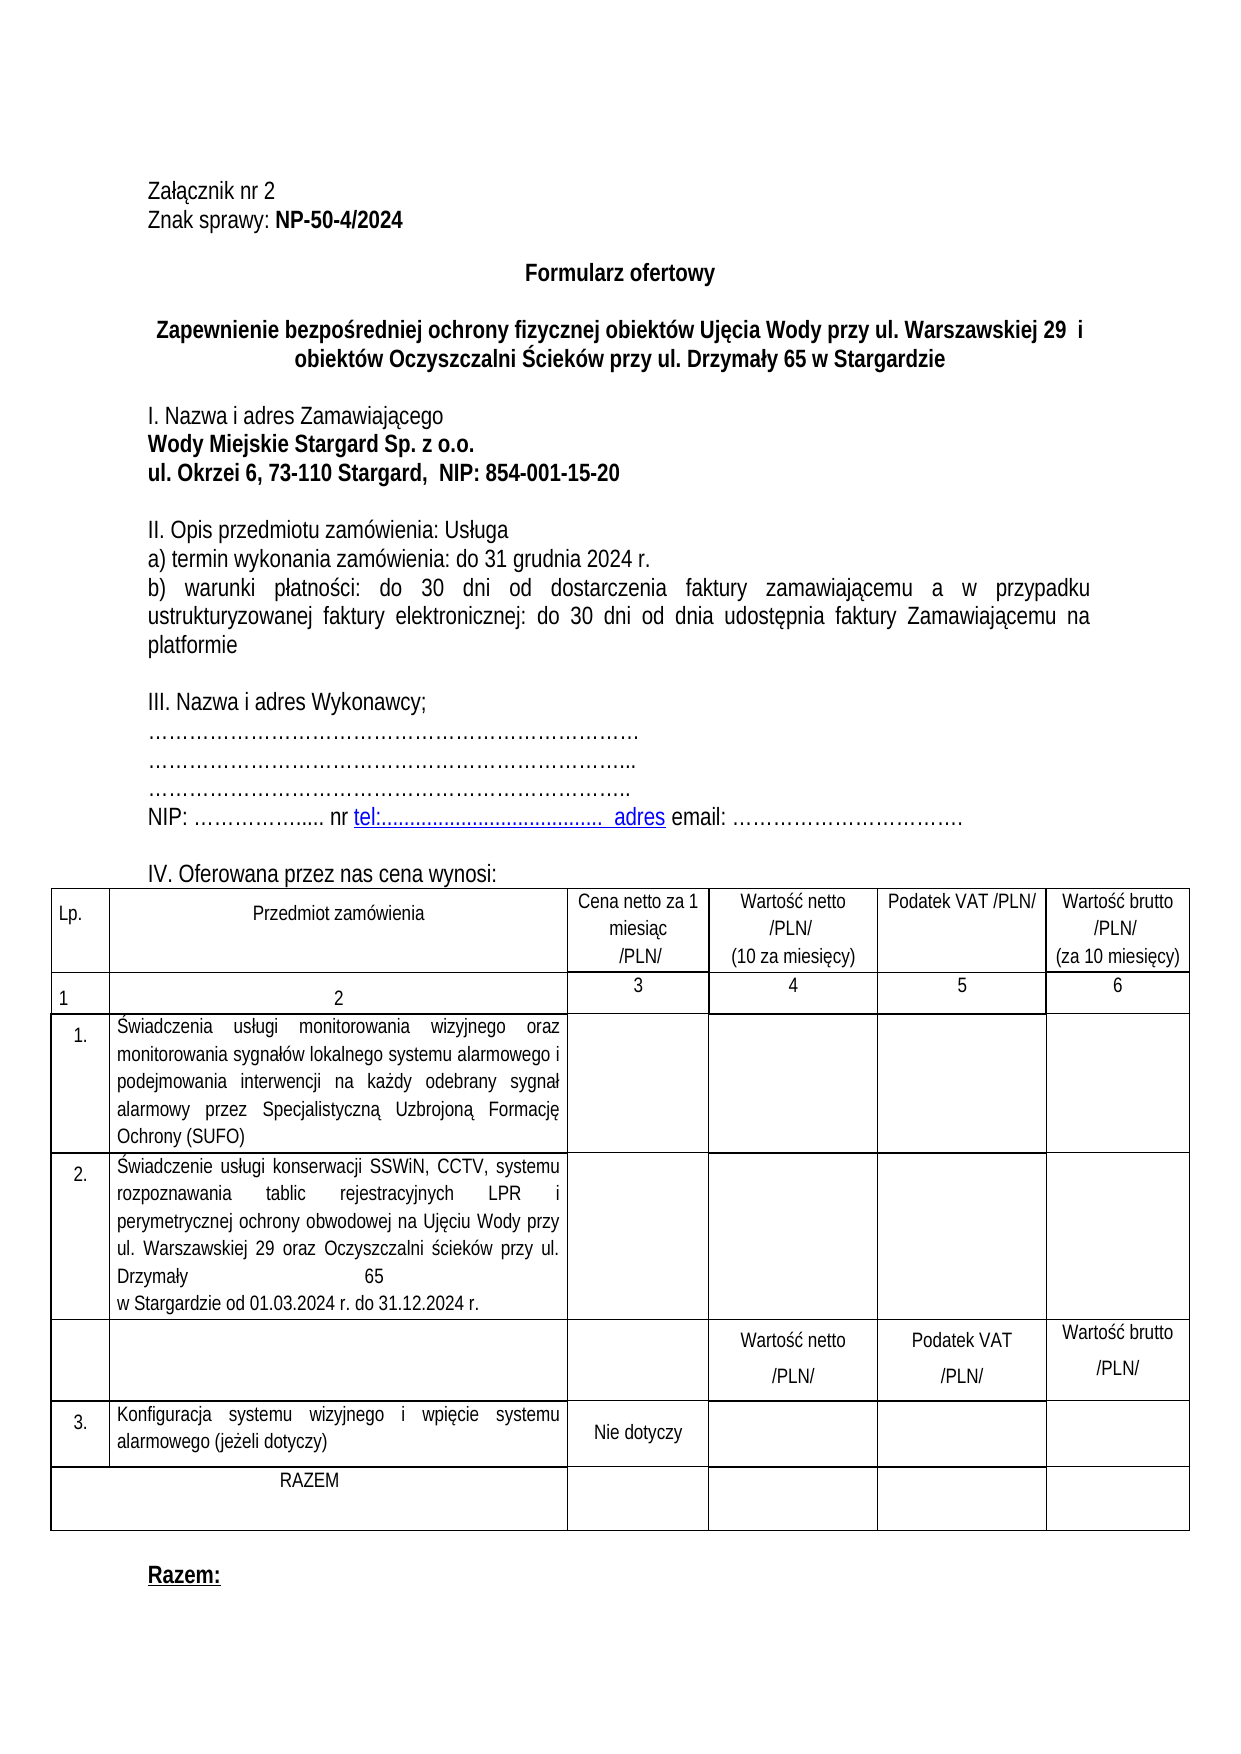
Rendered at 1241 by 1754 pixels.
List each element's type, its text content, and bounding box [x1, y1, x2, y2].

table_cell [1047, 1153, 1189, 1318]
table_cell Wartość brutto /PLN/ [1047, 1320, 1189, 1400]
table_cell 3. [52, 1402, 109, 1466]
table_cell Nie dotyczy [568, 1401, 708, 1466]
text …………………………………………………………….. [148, 773, 1093, 802]
text NIP: ……………..... nr tel:....................................... adres email: ……………………………. [148, 802, 1093, 831]
text ……………………………………………………………… [148, 716, 1093, 744]
table_cell [878, 1154, 1046, 1318]
text I. Nazwa i adres Zamawiającego [148, 401, 1093, 429]
table_cell [52, 1320, 109, 1400]
table_cell 2 [110, 973, 567, 1013]
table_cell [709, 1468, 877, 1529]
table_cell [568, 1153, 708, 1318]
text Razem: [148, 1560, 1093, 1588]
table_cell [709, 1015, 877, 1152]
text IV. Oferowana przez nas cena wynosi: [148, 859, 1093, 888]
table_header Cena netto za 1 miesiąc /PLN/ [568, 889, 708, 971]
table_cell Wartość netto /PLN/ [709, 1320, 877, 1400]
table_cell Konfiguracja systemu wizyjnego i wpięcie systemu alarmowego (jeżeli dotyczy) [110, 1402, 567, 1466]
text II. Opis przedmiotu zamówienia: Usługa [148, 515, 1093, 544]
table_cell Świadczenia usługi monitorowania wizyjnego oraz monitorowania sygnałów lokalnego systemu alarmowego i podejmowania interwencji na każdy odebrany sygnał alarmowy przez Specjalistyczną Uzbrojoną Formację Ochrony (SUFO) [110, 1015, 567, 1152]
table_cell Świadczenie usługi konserwacji SSWiN, CCTV, systemu rozpoznawania tablic rejestracyjnych LPR i perymetrycznej ochrony obwodowej na Ujęciu Wody przy ul. Warszawskiej 29 oraz Oczyszczalni ścieków przy ul. Drzymały 65 w Stargardzie od 01.03.2024 r. do 31.12.2024 r. [110, 1154, 567, 1318]
table_cell [709, 1154, 877, 1318]
table_cell [709, 1402, 877, 1466]
table_cell [1047, 1401, 1189, 1466]
text ul. Okrzei 6, 73-110 Stargard, NIP: 854-001-15-20 [148, 458, 1093, 487]
table_cell [878, 1402, 1046, 1466]
table_header Podatek VAT /PLN/ [878, 889, 1045, 971]
table_cell 5 [878, 973, 1045, 1013]
table_cell [1047, 1014, 1189, 1152]
table_cell 1 [52, 973, 109, 1013]
table_header Wartość brutto /PLN/ (za 10 miesięcy) [1047, 889, 1189, 971]
text III. Nazwa i adres Wykonawcy; [148, 687, 1093, 716]
table_cell 3 [568, 973, 708, 1013]
table_header Lp. [52, 889, 109, 971]
table_header Wartość netto /PLN/ (10 za miesięcy) [710, 889, 877, 971]
table_cell [568, 1014, 708, 1152]
table_cell RAZEM [52, 1468, 567, 1529]
text Zapewnienie bezpośredniej ochrony fizycznej obiektów Ujęcia Wody przy ul. Warszawskiej 29 i obiektów Oczyszczalni Ścieków przy ul. Drzymały 65 w Stargardzie [148, 315, 1093, 372]
text b) warunki płatności: do 30 dni od dostarczenia faktury zamawiającemu a w przypadku ustrukturyzowanej faktury elektronicznej: do 30 dni od dnia udostępnia faktury Zamawiającemu na platformie [148, 573, 1093, 659]
table_cell 1. [52, 1015, 109, 1152]
table_cell [568, 1467, 708, 1529]
table_cell 6 [1047, 973, 1189, 1013]
table_cell [878, 1015, 1046, 1152]
text Formularz ofertowy [148, 258, 1093, 286]
table_cell [110, 1320, 567, 1400]
table_cell 4 [710, 973, 877, 1013]
table_header Przedmiot zamówienia [110, 889, 567, 971]
table_cell [568, 1320, 708, 1400]
table_cell 2. [52, 1154, 109, 1318]
text Załącznik nr 2 [148, 176, 1093, 205]
text Znak sprawy: NP-50-4/2024 [148, 205, 1093, 233]
table_cell [1047, 1467, 1189, 1529]
table_cell [878, 1468, 1046, 1529]
text ……………………………………………………………... [148, 744, 1093, 773]
text Wody Miejskie Stargard Sp. z o.o. [148, 429, 1093, 458]
table_cell Podatek VAT /PLN/ [878, 1320, 1046, 1400]
text a) termin wykonania zamówienia: do 31 grudnia 2024 r. [148, 544, 1093, 573]
